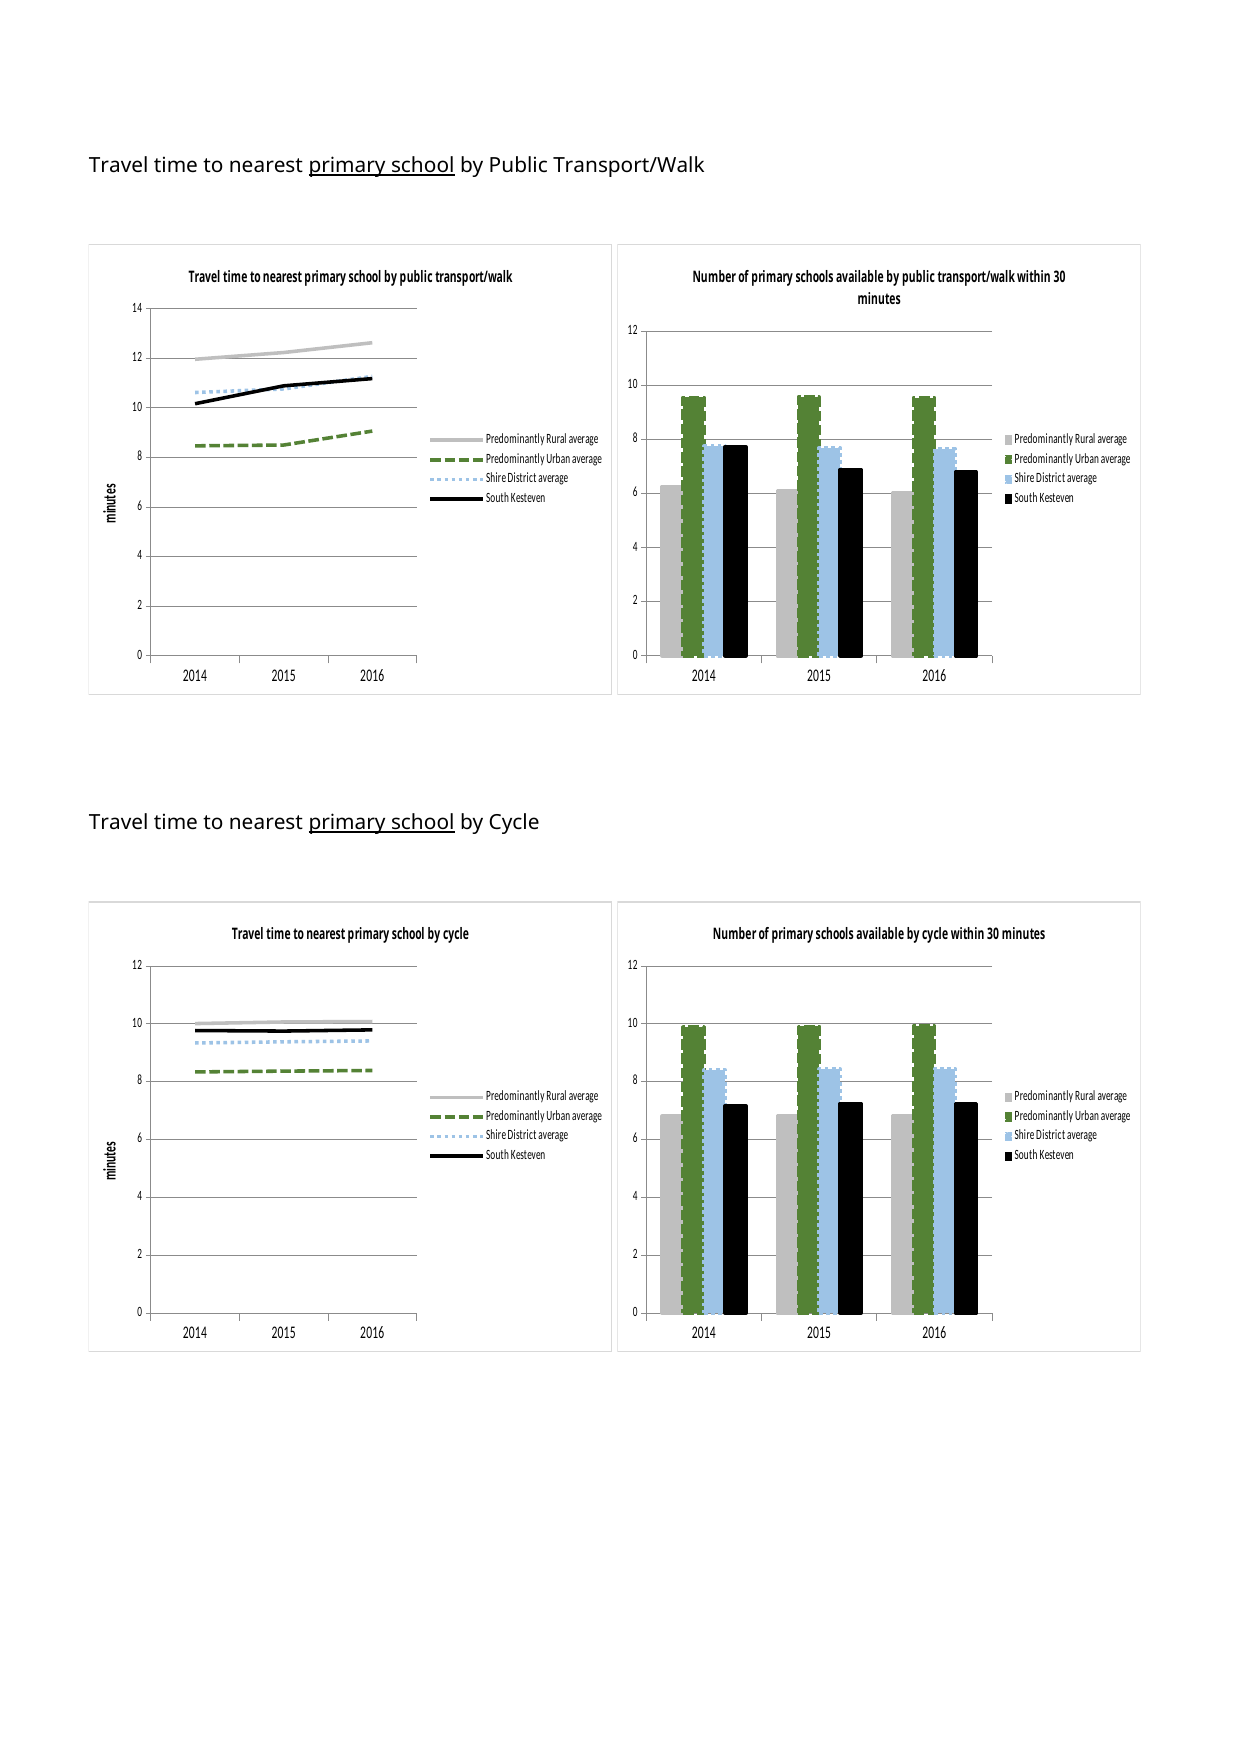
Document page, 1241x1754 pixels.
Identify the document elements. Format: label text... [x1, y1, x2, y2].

text Travel time to nearest primary school by Public Transport/Walk [89, 150, 1152, 178]
text Travel time to nearest primary school by Cycle [89, 807, 1152, 836]
